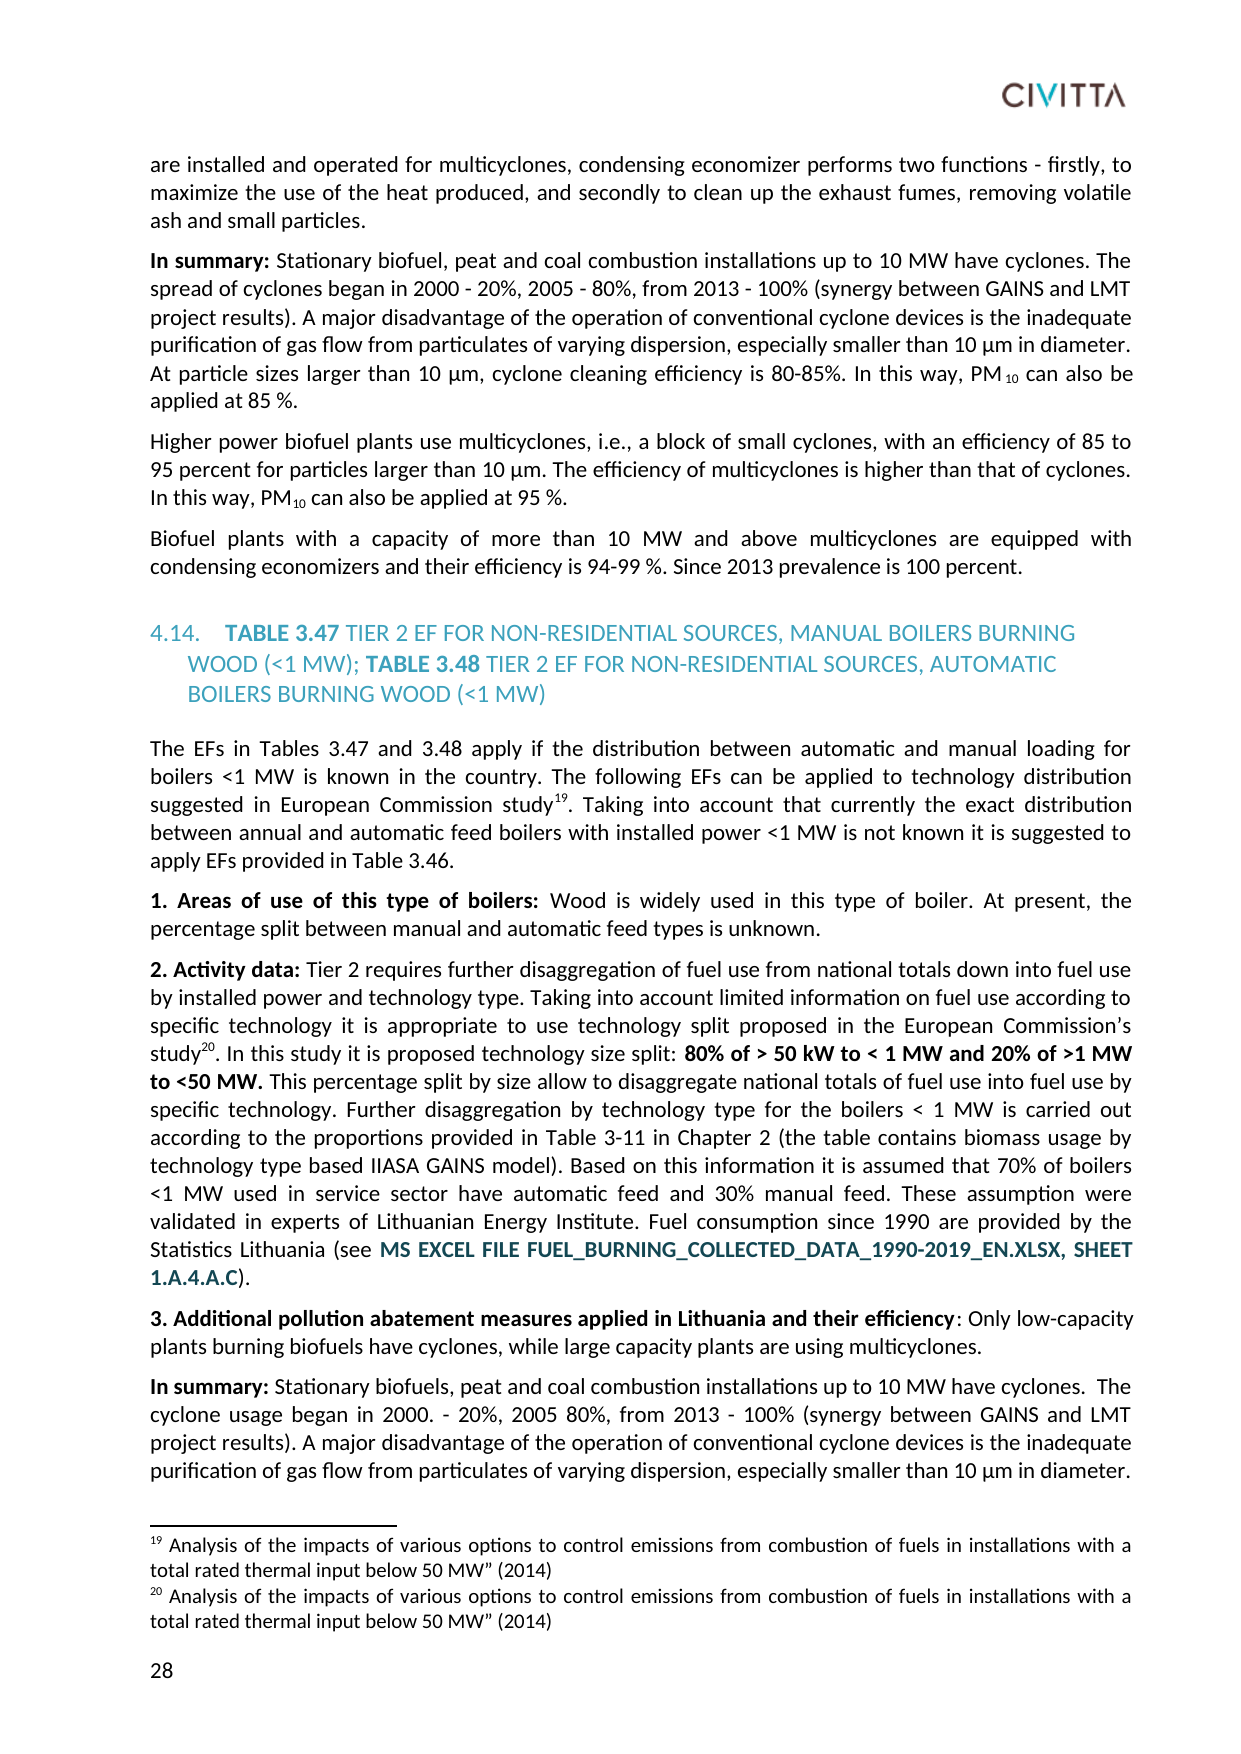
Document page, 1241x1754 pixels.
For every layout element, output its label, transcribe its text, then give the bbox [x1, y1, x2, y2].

text 2. Activity data: Tier 2 requires further disaggregation of fuel use from national totals down into fuel use by installed power and technology type. Taking into account limited information on fuel use according to specific technology it is appropriate to use technology split proposed in the European Commission’s study. In this study it is proposed technology size split: 80% of > 50 kW to < 1 MW and 20% of >1 MW to <50 MW. This percentage split by size allow to disaggregate national totals of fuel use into fuel use by specific technology. Further disaggregation by technology type for the boilers < 1 MW is carried out according to the proportions provided in Table 3-11 in Chapter 2 (the table contains biomass usage by technology type based IIASA GAINS model). Based on this information it is assumed that 70% of boilers <1 MW used in service sector have automatic feed and 30% manual feed. These assumption were validated in experts of Lithuanian Energy Institute. Fuel consumption since 1990 are provided by the Statistics Lithuania (see MS EXCEL FILE FUEL_BURNING_COLLECTED_DATA_1990-2019_EN.XLSX, SHEET 1.A.4.a.c). [150, 955, 1134, 1291]
text Biofuel plants with a capacity of more than 10 MW and above multicyclones are equipped with condensing economizers and their efficiency is 94-99 %. Since 2013 prevalence is 100 percent. [150, 524, 1134, 580]
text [150, 1372, 1134, 1484]
text The EFs in Tables 3.47 and 3.48 apply if the distribution between automatic and manual loading for boilers <1 MW is known in the country. The following EFs can be applied to technology distribution suggested in European Commission study. Taking into account that currently the exact distribution between annual and automatic feed boilers with installed power <1 MW is not known it is suggested to apply EFs provided in Table 3.46. [150, 734, 1134, 874]
picture [992, 73, 1134, 113]
subtitle Table 3.47 Tier 2 EF for non-residential sources, manual boilers burning wood (<1 MW); Table 3.48 Tier 2 EF for non-residential sources, automatic boilers burning wood (<1 MW) [150, 617, 1134, 709]
text In summary: Stationary biofuel, peat and coal combustion installations up to 10 MW have cyclones. The spread of cyclones began in 2000 - 20%, 2005 - 80%, from 2013 - 100% (synergy between GAINS and LMT project results). A major disadvantage of the operation of conventional cyclone devices is the inadequate purification of gas flow from particulates of varying dispersion, especially smaller than 10 μm in diameter. At particle sizes larger than 10 μm, cyclone cleaning efficiency is 80-85%. In this way, PM10 can also be applied at 85 %. [150, 247, 1134, 415]
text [150, 150, 1134, 234]
text 3. Additional pollution abatement measures applied in Lithuania and their efficiency: Only low-capacity plants burning biofuels have cyclones, while large capacity plants are using multicyclones. [150, 1304, 1134, 1360]
text 1. Areas of use of this type of boilers: Wood is widely used in this type of boiler. At present, the percentage split between manual and automatic feed types is unknown. [150, 886, 1134, 942]
text Higher power biofuel plants use multicyclones, i.e., a block of small cyclones, with an efficiency of 85 to 95 percent for particles larger than 10 μm. The efficiency of multicyclones is higher than that of cyclones. In this way, PM10 can also be applied at 95 %. [150, 427, 1134, 511]
